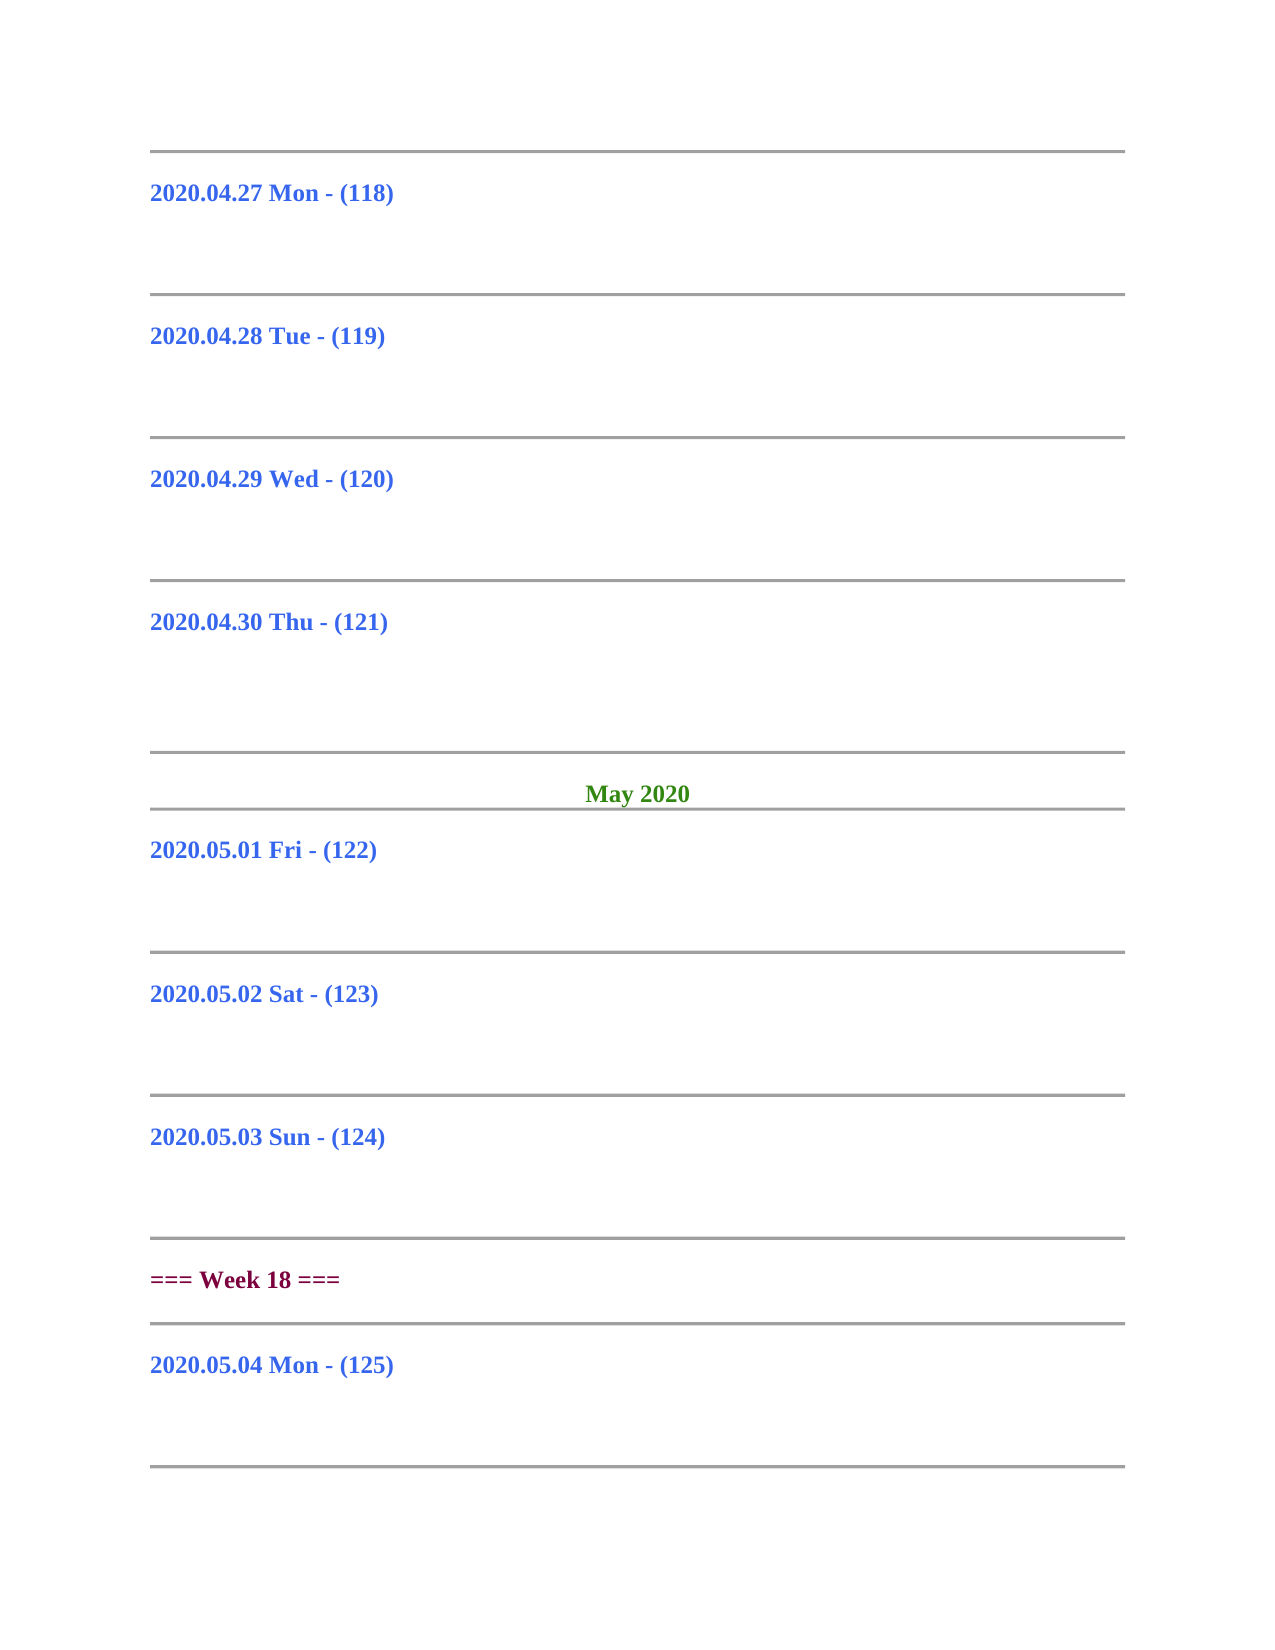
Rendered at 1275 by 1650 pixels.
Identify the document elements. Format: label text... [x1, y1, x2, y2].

text 2020.05.03 Sun - (124) [150, 1122, 1125, 1150]
text 2020.04.27 Mon - (118) [150, 178, 1125, 207]
text May 2020 [150, 779, 1125, 807]
text 2020.05.02 Sat - (123) [150, 979, 1125, 1007]
text 2020.04.30 Thu - (121) [150, 607, 1125, 636]
text 2020.04.28 Tue - (119) [150, 321, 1125, 350]
text 2020.05.01 Fri - (122) [150, 836, 1125, 864]
text 2020.05.04 Mon - (125) [150, 1350, 1125, 1379]
text === Week 18 === [150, 1265, 1125, 1293]
text 2020.04.29 Wed - (120) [150, 464, 1125, 493]
